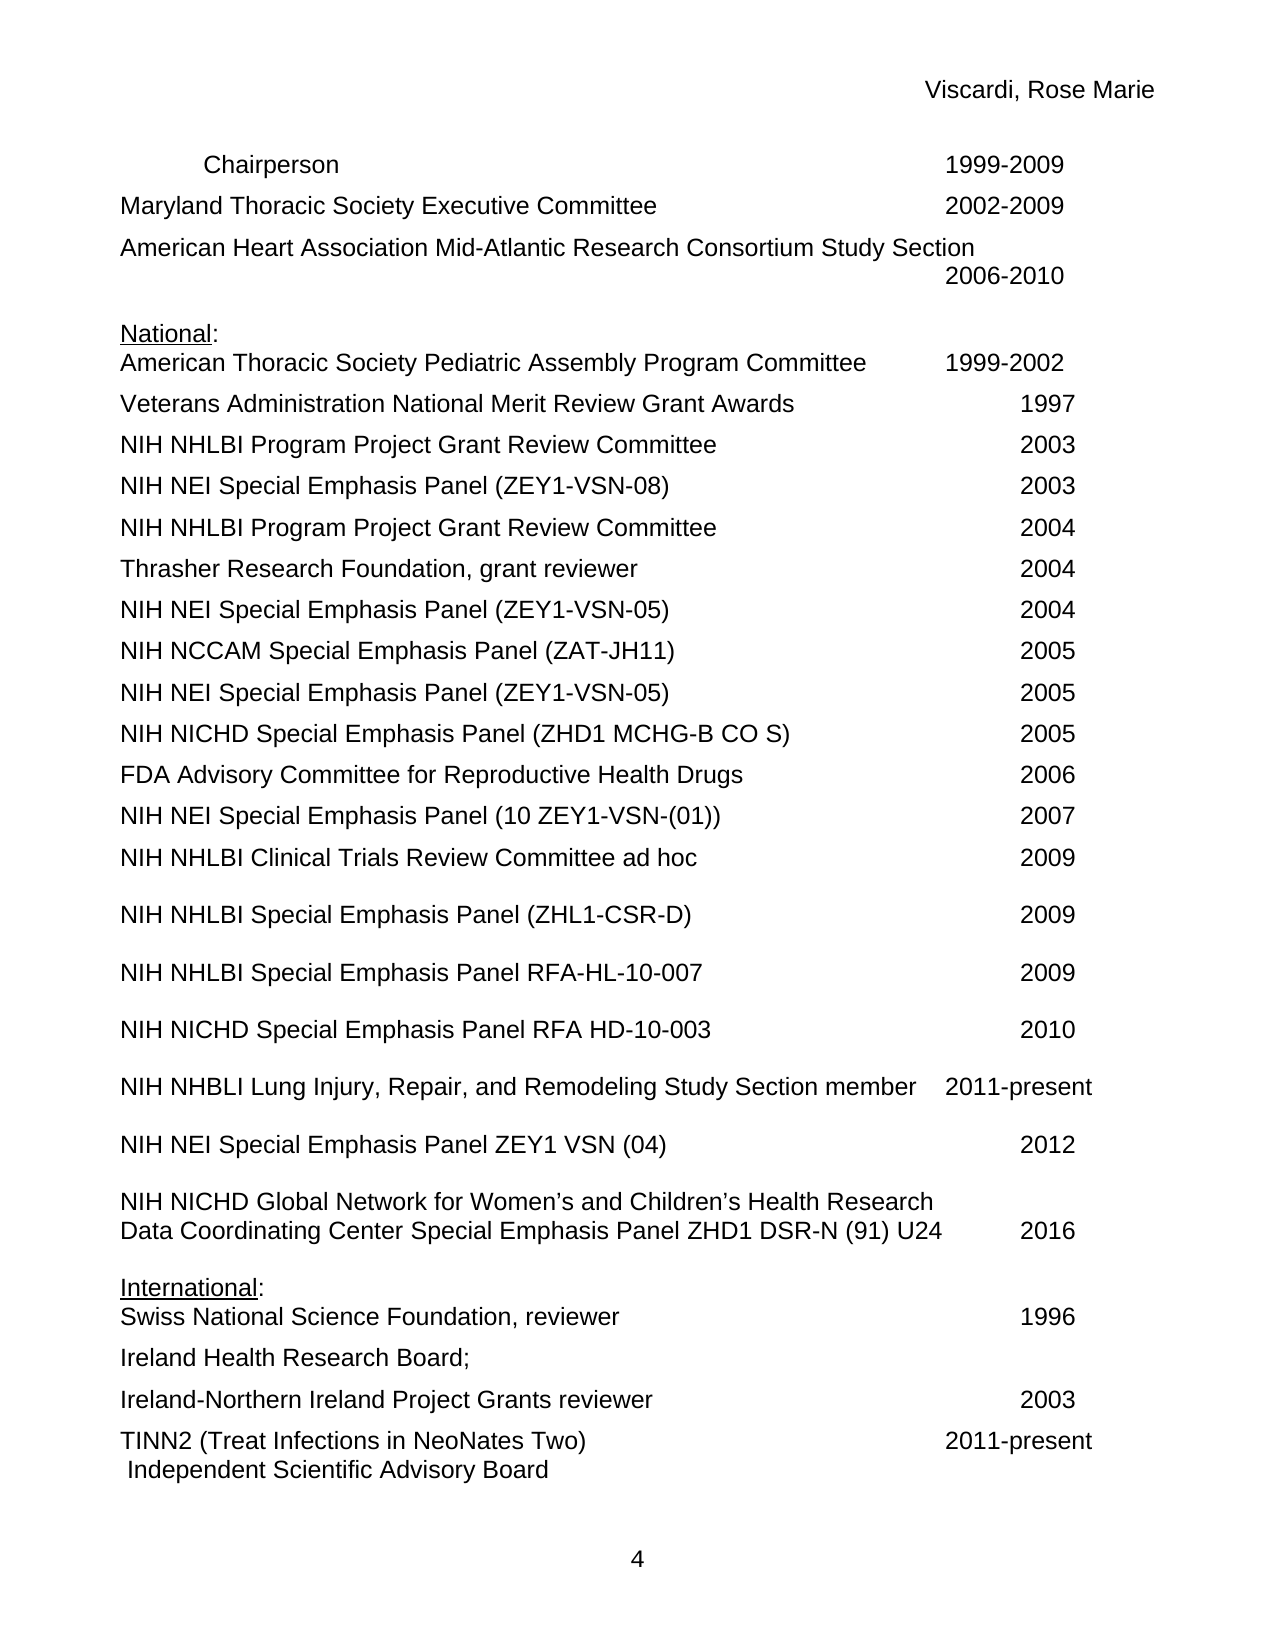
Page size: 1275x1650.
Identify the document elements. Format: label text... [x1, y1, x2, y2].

text Thrasher Research Foundation, grant reviewer 2004 [120, 554, 1155, 582]
text International: [120, 1273, 1155, 1302]
text FDA Advisory Committee for Reproductive Health Drugs 2006 [120, 760, 1155, 789]
text 2006-2010 [120, 261, 1155, 290]
text NIH NHLBI Special Emphasis Panel (ZHL1-CSR-D) 2009 [120, 900, 1155, 929]
text Data Coordinating Center Special Emphasis Panel ZHD1 DSR-N (91) U24 2016 [120, 1216, 1155, 1244]
text American Heart Association Mid-Atlantic Research Consortium Study Section [120, 232, 1155, 261]
text TINN2 (Treat Infections in NeoNates Two) 2011-present [120, 1426, 1155, 1454]
subtitle American Thoracic Society Pediatric Assembly Program Committee 1999-2002 [120, 347, 1155, 376]
text Veterans Administration National Merit Review Grant Awards 1997 [120, 389, 1155, 417]
text NIH NHLBI Special Emphasis Panel RFA-HL-10-007 2009 [120, 957, 1155, 986]
subtitle NIH NICHD Special Emphasis Panel (ZHD1 MCHG-B CO S) 2005 [120, 719, 1155, 747]
text Maryland Thoracic Society Executive Committee 2002-2009 [120, 191, 1155, 220]
text NIH NICHD Special Emphasis Panel RFA HD-10-003 2010 [120, 1014, 1155, 1043]
text NIH NEI Special Emphasis Panel (ZEY1-VSN-05) 2004 [120, 595, 1155, 624]
text NIH NHLBI Program Project Grant Review Committee 2004 [120, 512, 1155, 541]
subtitle NIH NEI Special Emphasis Panel (ZEY1-VSN-05) 2005 [120, 677, 1155, 706]
text NIH NCCAM Special Emphasis Panel (ZAT-JH11) 2005 [120, 636, 1155, 665]
subtitle Swiss National Science Foundation, reviewer 1996 [120, 1302, 1155, 1331]
text Ireland Health Research Board; [120, 1343, 1155, 1372]
text National: [120, 319, 1155, 347]
text NIH NHLBI Program Project Grant Review Committee 2003 [120, 430, 1155, 459]
subtitle NIH NEI Special Emphasis Panel (10 ZEY1-VSN-(01)) 2007 [120, 801, 1155, 830]
text Independent Scientific Advisory Board [120, 1454, 1155, 1483]
text Ireland-Northern Ireland Project Grants reviewer 2003 [120, 1384, 1155, 1413]
text NIH NEI Special Emphasis Panel ZEY1 VSN (04) 2012 [120, 1129, 1155, 1158]
text NIH NHBLI Lung Injury, Repair, and Remodeling Study Section member 2011-present [120, 1072, 1155, 1101]
text NIH NICHD Global Network for Women’s and Children’s Health Research [120, 1187, 1155, 1216]
text Chairperson 1999-2009 [120, 150, 1155, 179]
text NIH NHLBI Clinical Trials Review Committee ad hoc 2009 [120, 842, 1155, 871]
text NIH NEI Special Emphasis Panel (ZEY1-VSN-08) 2003 [120, 471, 1155, 500]
